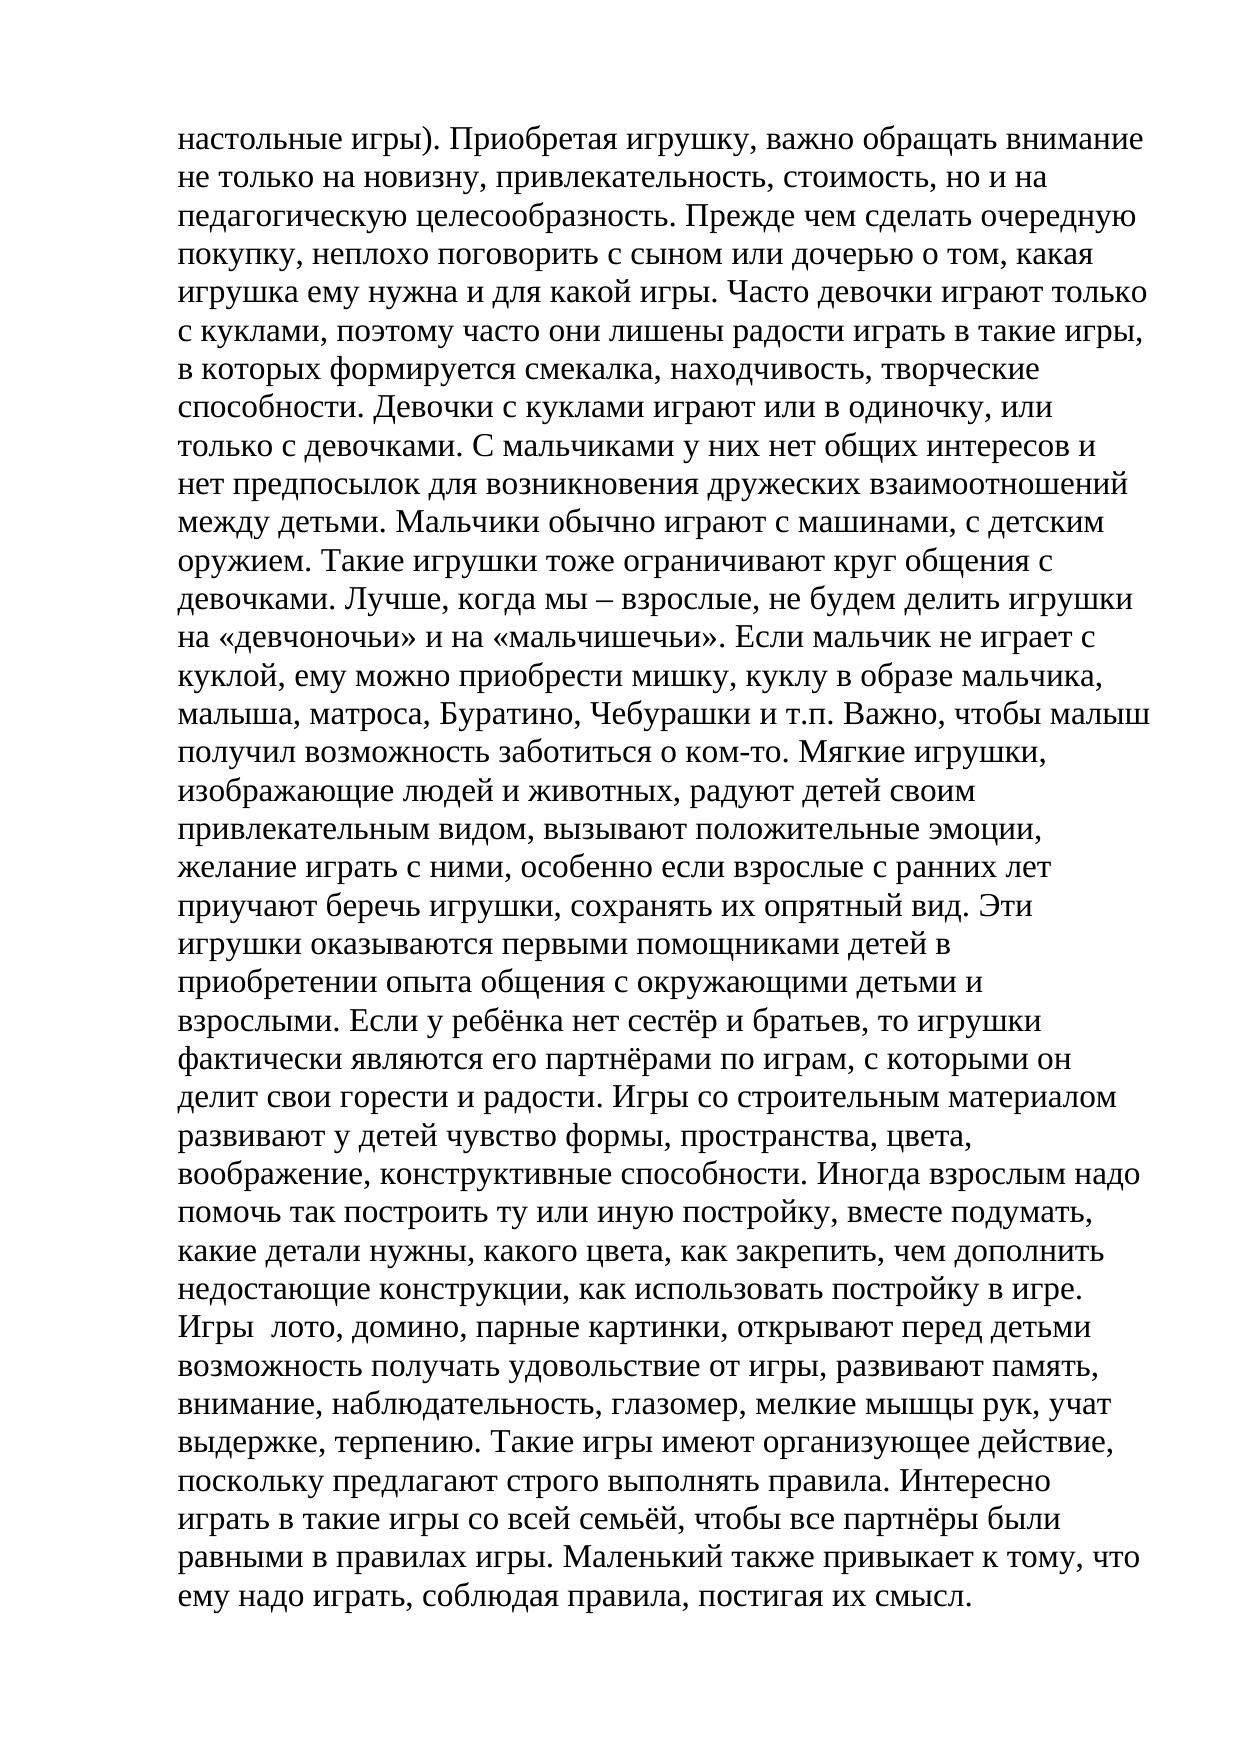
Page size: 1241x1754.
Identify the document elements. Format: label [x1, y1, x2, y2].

text [177, 118, 1152, 1613]
